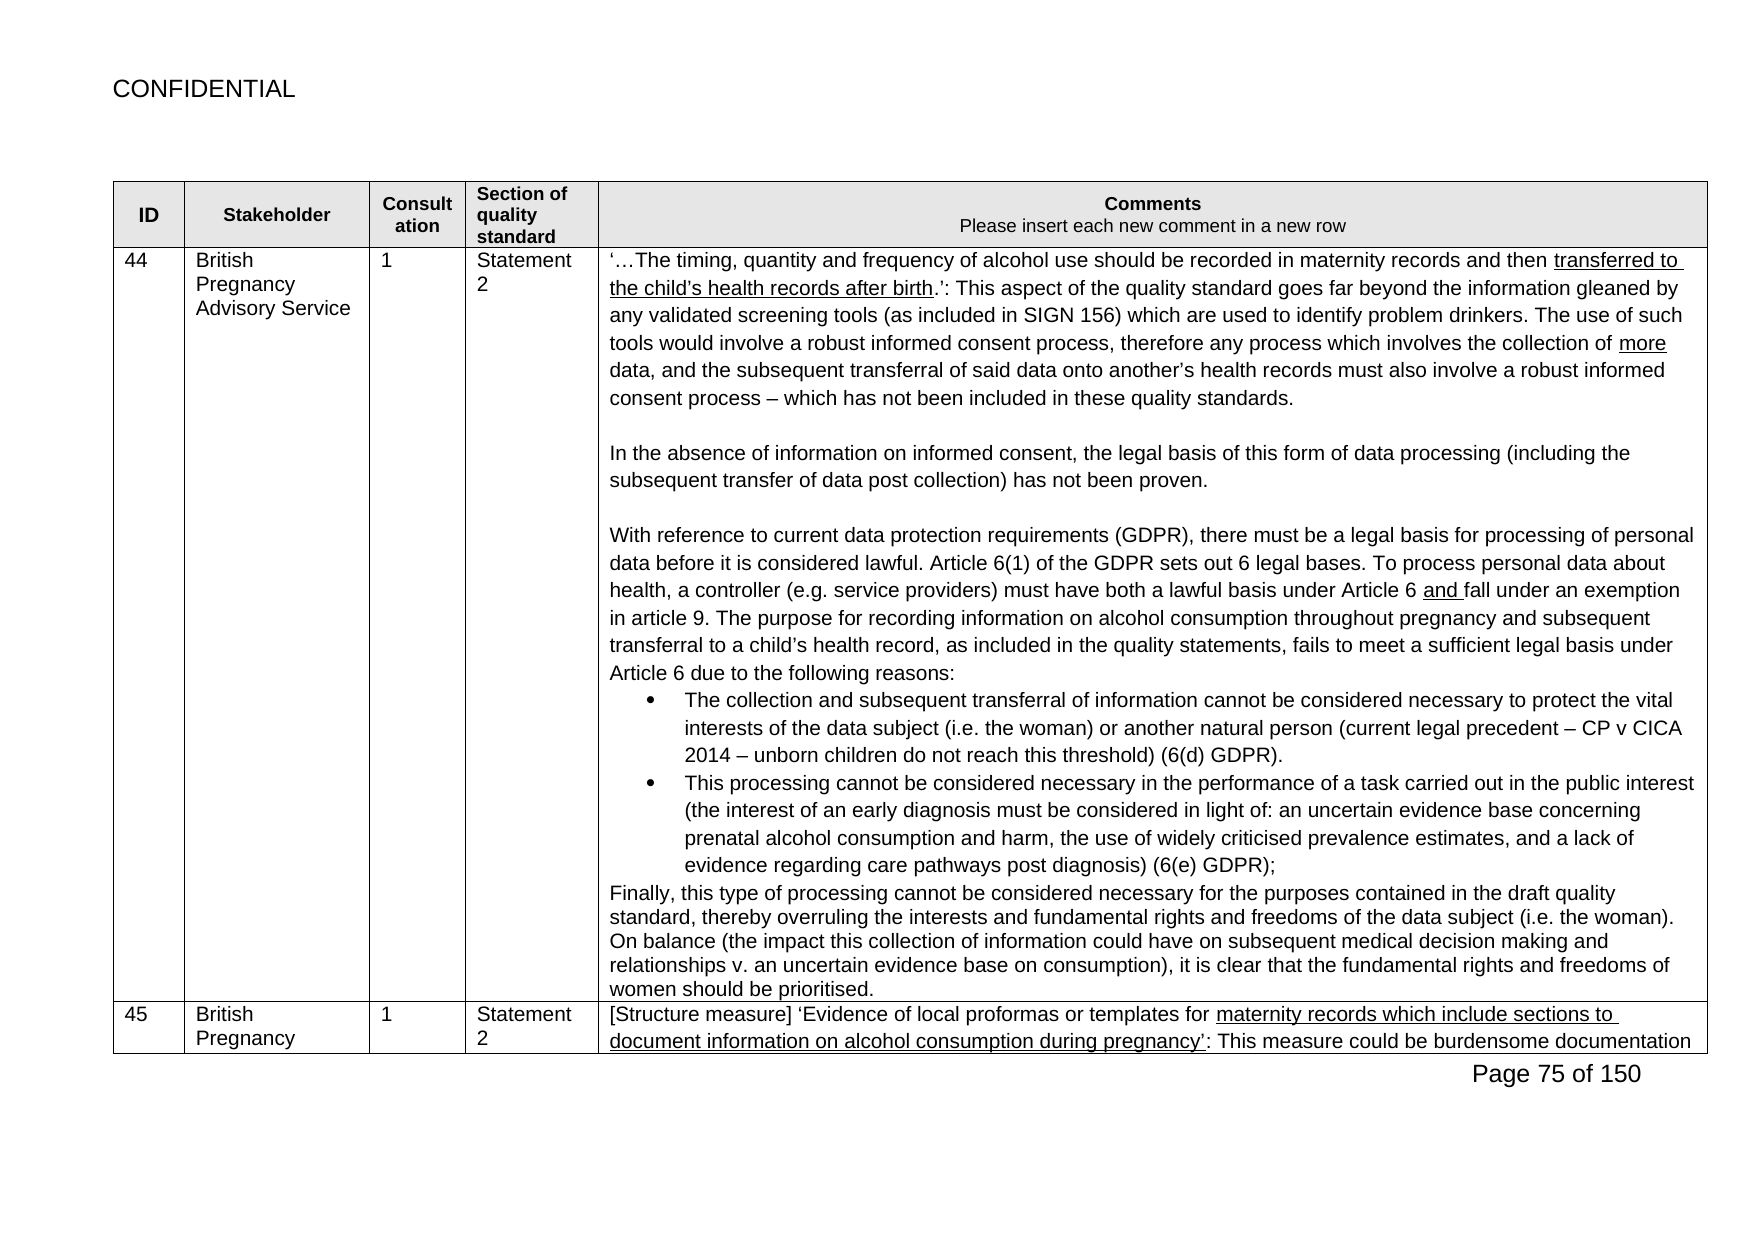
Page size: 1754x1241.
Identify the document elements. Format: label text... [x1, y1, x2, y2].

table_header Comments Please insert each new comment in a new row [599, 182, 1707, 247]
table_cell ‘…The timing, quantity and frequency of alcohol use should be recorded in maternity records and then transferred to the child’s health records after birth.’: This aspect of the quality standard goes far beyond the information gleaned by any validated screening tools (as included in SIGN 156) which are used to identify problem drinkers. The use of such tools would involve a robust informed consent process, therefore any process which involves the collection of more data, and the subsequent transferral of said data onto another’s health records must also involve a robust informed consent process – which has not been included in these quality standards. In the absence of information on informed consent, the legal basis of this form of data processing (including the subsequent transfer of data post collection) has not been proven. With reference to current data protection requirements (GDPR), there must be a legal basis for processing of personal data before it is considered lawful. Article 6(1) of the GDPR sets out 6 legal bases. To process personal data about health, a controller (e.g. service providers) must have both a lawful basis under Article 6 and fall under an exemption in article 9. The purpose for recording information on alcohol consumption throughout pregnancy and subsequent transferral to a child’s health record, as included in the quality statements, fails to meet a sufficient legal basis under Article 6 due to the following reasons:  The collection and subsequent transferral of information cannot be considered necessary to protect the vital interests of the data subject (i.e. the woman) or another natural person (current legal precedent – CP v CICA 2014 – unborn children do not reach this threshold) (6(d) GDPR).  This processing cannot be considered necessary in the performance of a task carried out in the public interest (the interest of an early diagnosis must be considered in light of: an uncertain evidence base concerning prenatal alcohol consumption and harm, the use of widely criticised prevalence estimates, and a lack of evidence regarding care pathways post diagnosis) (6(e) GDPR); Finally, this type of processing cannot be considered necessary for the purposes contained in the draft quality standard, thereby overruling the interests and fundamental rights and freedoms of the data subject (i.e. the woman). On balance (the impact this collection of information could have on subsequent medical decision making and relationships v. an uncertain evidence base on consumption), it is clear that the fundamental rights and freedoms of women should be prioritised. [599, 248, 1707, 1001]
table_header Section of quality standard [466, 182, 598, 247]
table_cell 45 [114, 1002, 184, 1053]
table_cell British Pregnancy Advisory Service [185, 1002, 369, 1053]
table_cell 1 [370, 248, 465, 1001]
table_header Consultation [370, 182, 465, 247]
table_cell British Pregnancy Advisory Service [185, 248, 369, 1001]
table_header ID [114, 182, 184, 247]
table_cell Statement 2 [466, 248, 598, 1001]
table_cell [599, 1002, 1707, 1053]
table_header Stakeholder [185, 182, 369, 247]
table_cell 44 [114, 248, 184, 1001]
table_cell 1 [370, 1002, 465, 1053]
table_cell Statement 2 [466, 1002, 598, 1053]
